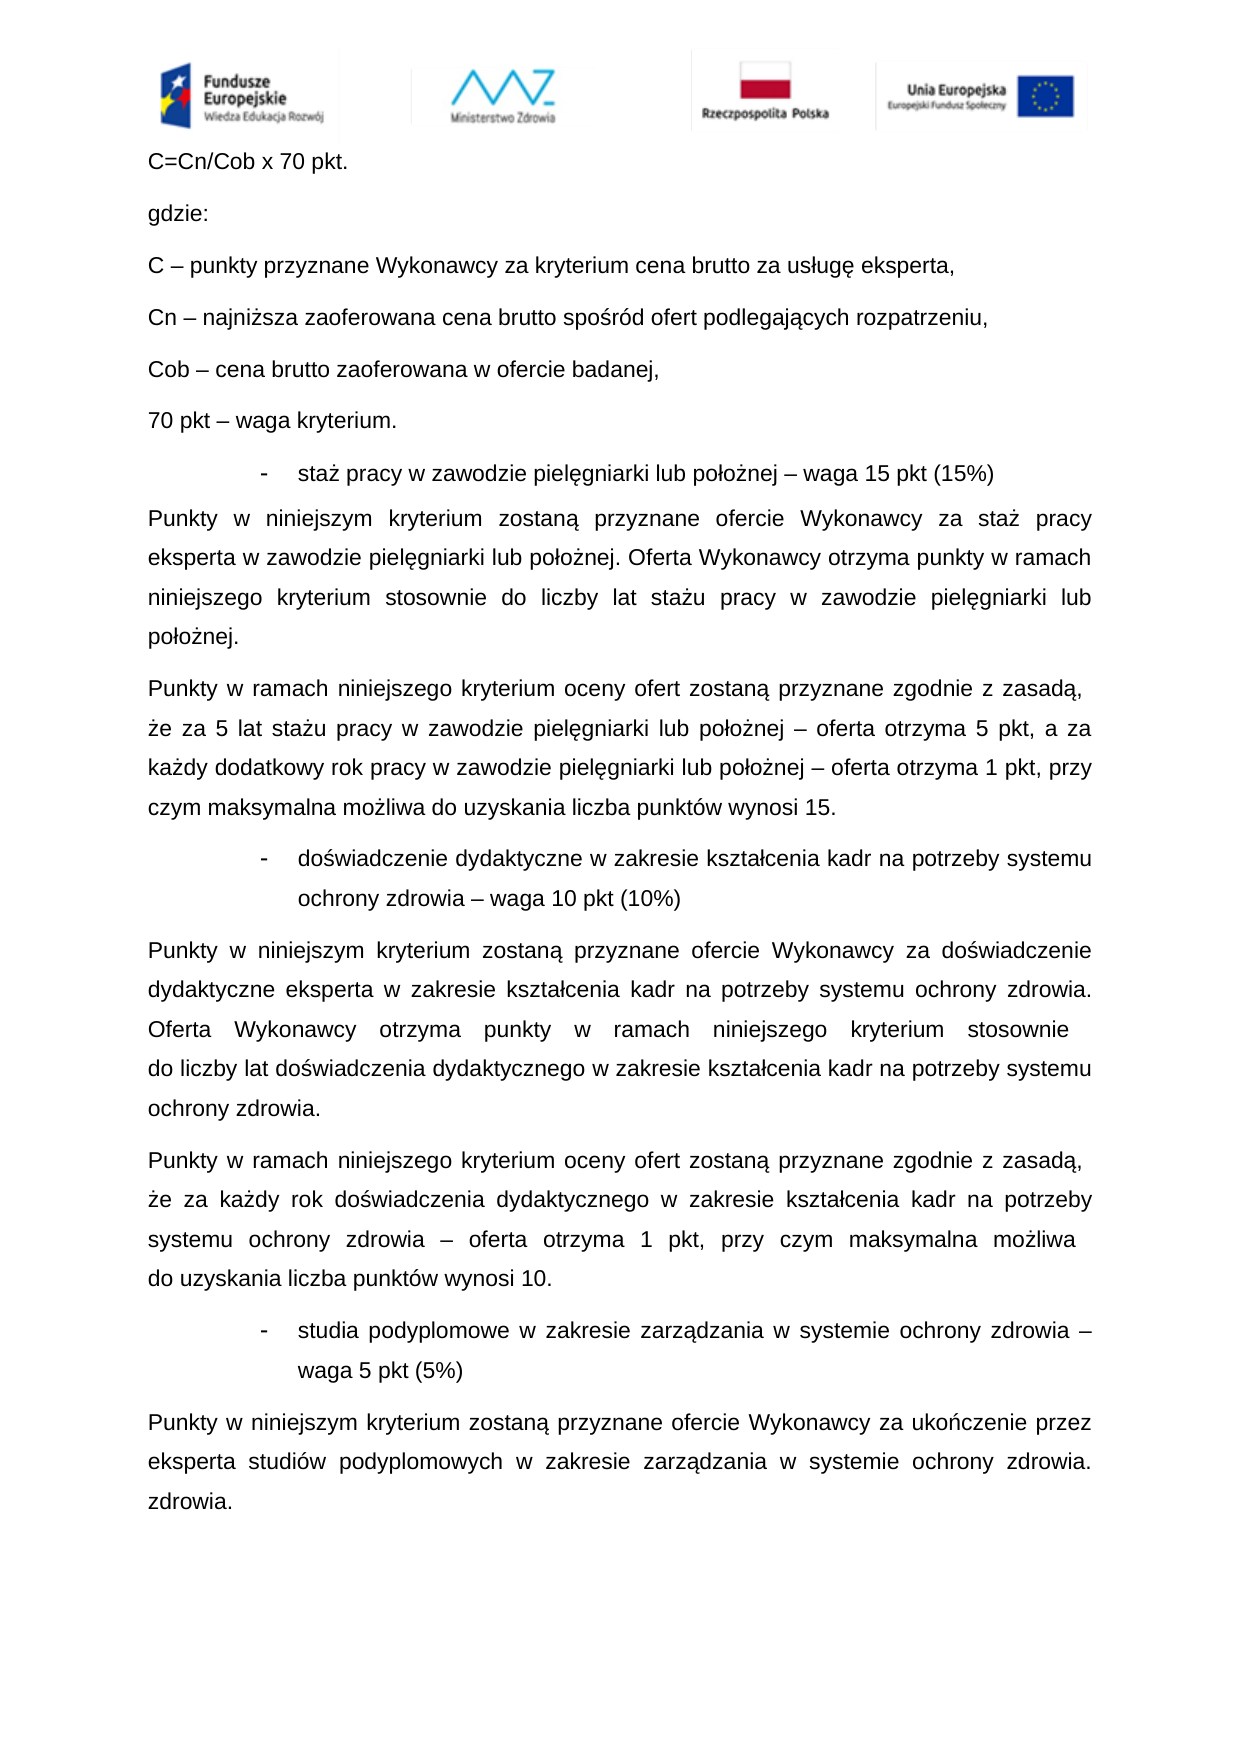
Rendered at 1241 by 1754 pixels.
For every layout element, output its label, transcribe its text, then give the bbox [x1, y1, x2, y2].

text gdzie: [148, 199, 1093, 226]
list studia podyplomowe w zakresie zarządzania w systemie ochrony zdrowia – waga 5 pkt (5%) [260, 1317, 1093, 1383]
text Cob – cena brutto zaoferowana w ofercie badanej, [148, 356, 1093, 382]
list doświadczenie dydaktyczne w zakresie kształcenia kadr na potrzeby systemu ochrony zdrowia – waga 10 pkt (10%) [260, 845, 1093, 911]
text Cn – najniższa zaoferowana cena brutto spośród ofert podlegających rozpatrzeniu, [148, 303, 1093, 330]
picture [147, 47, 1089, 148]
text 70 pkt – waga kryterium. [148, 407, 1093, 434]
text Punkty w ramach niniejszego kryterium oceny ofert zostaną przyznane zgodnie z zasadą, że za 5 lat stażu pracy w zawodzie pielęgniarki lub położnej – oferta otrzyma 5 pkt, a za każdy dodatkowy rok pracy w zawodzie pielęgniarki lub położnej – oferta otrzyma 1 pkt, przy czym maksymalna możliwa do uzyskania liczba punktów wynosi 15. [148, 675, 1093, 820]
text Punkty w ramach niniejszego kryterium oceny ofert zostaną przyznane zgodnie z zasadą, że za każdy rok doświadczenia dydaktycznego w zakresie kształcenia kadr na potrzeby systemu ochrony zdrowia – oferta otrzyma 1 pkt, przy czym maksymalna możliwa do uzyskania liczba punktów wynosi 10. [148, 1147, 1093, 1292]
text C=Cn/Cob x 70 pkt. [148, 148, 1093, 174]
text Punkty w niniejszym kryterium zostaną przyznane ofercie Wykonawcy za ukończenie przez eksperta studiów podyplomowych w zakresie zarządzania w systemie ochrony zdrowia. zdrowia. [148, 1409, 1093, 1514]
text Punkty w niniejszym kryterium zostaną przyznane ofercie Wykonawcy za doświadczenie dydaktyczne eksperta w zakresie kształcenia kadr na potrzeby systemu ochrony zdrowia. Oferta Wykonawcy otrzyma punkty w ramach niniejszego kryterium stosownie do liczby lat doświadczenia dydaktycznego w zakresie kształcenia kadr na potrzeby systemu ochrony zdrowia. [148, 937, 1093, 1121]
text Punkty w niniejszym kryterium zostaną przyznane ofercie Wykonawcy za staż pracy eksperta w zawodzie pielęgniarki lub położnej. Oferta Wykonawcy otrzyma punkty w ramach niniejszego kryterium stosownie do liczby lat stażu pracy w zawodzie pielęgniarki lub położnej. [148, 504, 1093, 649]
list staż pracy w zawodzie pielęgniarki lub położnej – waga 15 pkt (15%) [260, 459, 1093, 486]
text C – punkty przyznane Wykonawcy za kryterium cena brutto za usługę eksperta, [148, 252, 1093, 278]
